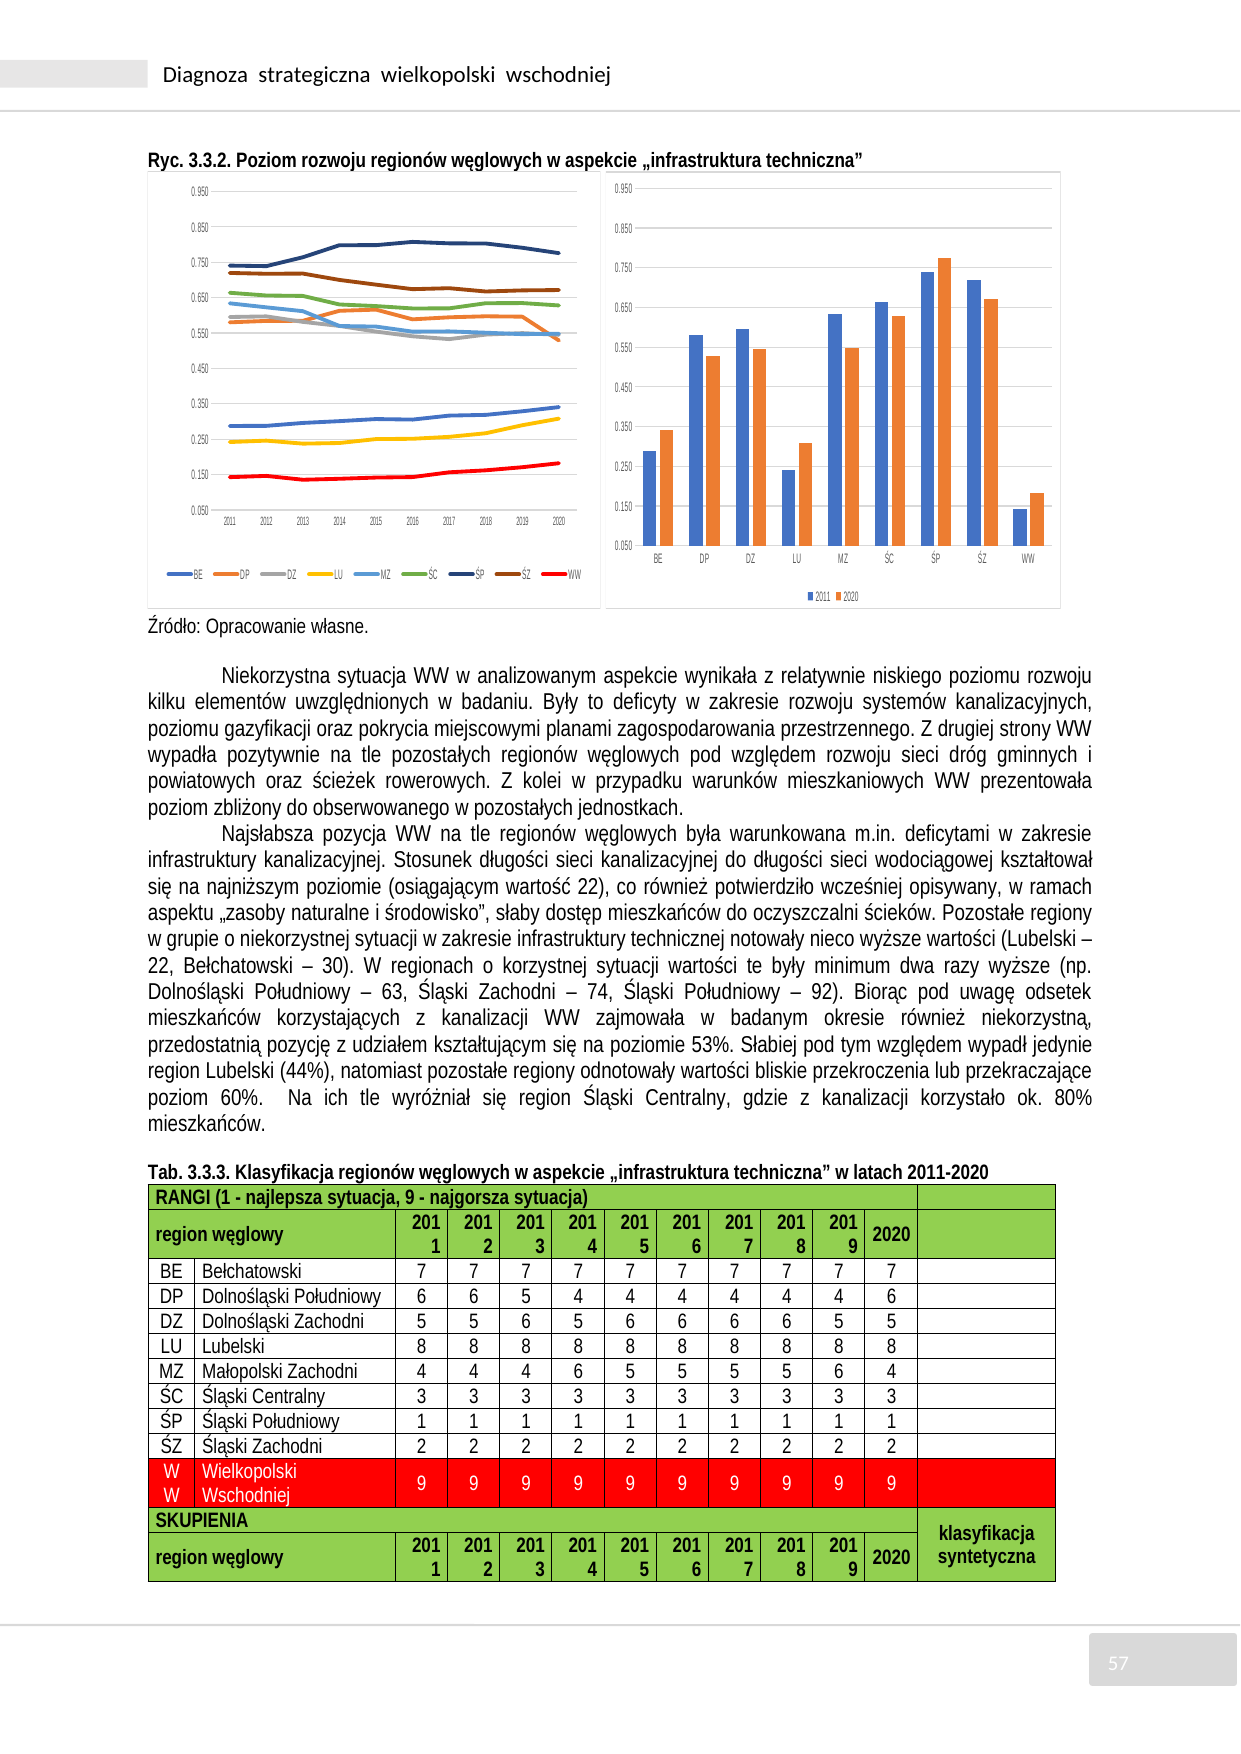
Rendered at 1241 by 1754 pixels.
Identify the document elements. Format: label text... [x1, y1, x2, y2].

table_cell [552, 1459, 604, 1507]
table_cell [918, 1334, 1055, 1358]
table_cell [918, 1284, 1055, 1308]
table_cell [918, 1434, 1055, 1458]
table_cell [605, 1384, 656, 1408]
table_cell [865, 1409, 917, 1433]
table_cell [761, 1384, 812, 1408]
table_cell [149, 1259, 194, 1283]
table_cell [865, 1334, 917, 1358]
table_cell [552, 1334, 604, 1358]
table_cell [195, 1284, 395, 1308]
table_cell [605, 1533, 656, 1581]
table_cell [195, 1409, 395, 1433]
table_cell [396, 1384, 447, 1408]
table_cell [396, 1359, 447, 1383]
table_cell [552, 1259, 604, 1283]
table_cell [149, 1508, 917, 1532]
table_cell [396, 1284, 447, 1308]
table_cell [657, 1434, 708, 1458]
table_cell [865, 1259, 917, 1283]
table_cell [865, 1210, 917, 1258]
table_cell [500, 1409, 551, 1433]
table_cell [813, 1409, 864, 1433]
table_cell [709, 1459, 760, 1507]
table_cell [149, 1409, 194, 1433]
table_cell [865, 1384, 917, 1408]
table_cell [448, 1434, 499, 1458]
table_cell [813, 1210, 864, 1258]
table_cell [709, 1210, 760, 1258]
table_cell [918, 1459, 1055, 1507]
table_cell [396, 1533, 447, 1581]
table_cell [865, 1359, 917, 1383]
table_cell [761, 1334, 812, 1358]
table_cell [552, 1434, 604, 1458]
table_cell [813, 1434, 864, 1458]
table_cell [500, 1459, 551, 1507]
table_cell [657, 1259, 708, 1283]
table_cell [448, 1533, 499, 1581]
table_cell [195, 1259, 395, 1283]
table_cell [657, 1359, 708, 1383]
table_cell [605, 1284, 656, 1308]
text Niekorzystna sytuacja WW w analizowanym aspekcie wynikała z relatywnie niskiego poziomu rozwoju kilku elementów uwzględnionych w badaniu. Były to deficyty w zakresie rozwoju systemów kanalizacyjnych, poziomu gazyfikacji oraz pokrycia miejscowymi planami zagospodarowania przestrzennego. Z drugiej strony WW wypadła pozytywnie na tle pozostałych regionów węglowych pod względem rozwoju sieci dróg gminnych i powiatowych oraz ścieżek rowerowych. Z kolei w przypadku warunków mieszkaniowych WW prezentowała poziom zbliżony do obserwowanego w pozostałych jednostkach. [148, 662, 1093, 820]
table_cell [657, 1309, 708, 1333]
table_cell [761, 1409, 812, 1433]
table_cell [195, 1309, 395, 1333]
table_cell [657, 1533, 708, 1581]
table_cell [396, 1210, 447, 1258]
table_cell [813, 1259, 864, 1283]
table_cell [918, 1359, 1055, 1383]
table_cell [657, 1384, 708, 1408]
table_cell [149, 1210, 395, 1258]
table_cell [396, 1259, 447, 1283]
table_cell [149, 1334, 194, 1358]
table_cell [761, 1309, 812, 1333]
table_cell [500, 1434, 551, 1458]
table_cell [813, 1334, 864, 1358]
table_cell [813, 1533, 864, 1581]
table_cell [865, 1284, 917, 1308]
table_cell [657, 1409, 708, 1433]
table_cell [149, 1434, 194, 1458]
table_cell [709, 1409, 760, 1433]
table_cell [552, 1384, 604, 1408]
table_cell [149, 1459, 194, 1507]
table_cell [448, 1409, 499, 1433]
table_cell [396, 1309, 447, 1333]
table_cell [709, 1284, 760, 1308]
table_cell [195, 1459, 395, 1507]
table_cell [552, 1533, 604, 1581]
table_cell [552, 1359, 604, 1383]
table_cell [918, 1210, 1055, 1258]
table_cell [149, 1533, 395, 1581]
text Tab. 3.3.3. Klasyfikacja regionów węglowych w aspekcie „infrastruktura techniczna” w latach 2011-2020 [148, 1160, 1093, 1184]
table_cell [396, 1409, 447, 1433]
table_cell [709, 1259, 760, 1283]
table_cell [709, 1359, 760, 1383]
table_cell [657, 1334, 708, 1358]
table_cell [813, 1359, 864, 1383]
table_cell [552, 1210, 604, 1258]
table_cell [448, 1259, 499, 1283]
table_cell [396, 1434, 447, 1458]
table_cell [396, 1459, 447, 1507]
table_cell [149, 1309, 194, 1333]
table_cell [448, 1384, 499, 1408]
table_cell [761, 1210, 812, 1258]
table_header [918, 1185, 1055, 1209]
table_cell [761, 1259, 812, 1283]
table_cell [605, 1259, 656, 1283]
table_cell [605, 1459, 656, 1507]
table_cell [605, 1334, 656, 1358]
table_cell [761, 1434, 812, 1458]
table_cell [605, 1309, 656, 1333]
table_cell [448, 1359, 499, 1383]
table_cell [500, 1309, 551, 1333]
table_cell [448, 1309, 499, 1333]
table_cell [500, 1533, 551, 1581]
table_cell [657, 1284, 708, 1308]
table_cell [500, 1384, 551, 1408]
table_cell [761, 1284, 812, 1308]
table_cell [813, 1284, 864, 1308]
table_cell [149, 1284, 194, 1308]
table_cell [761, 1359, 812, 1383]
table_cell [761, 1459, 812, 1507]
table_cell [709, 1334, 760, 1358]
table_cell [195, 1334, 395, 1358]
text Źródło: Opracowanie własne. [148, 614, 1093, 638]
text Najsłabsza pozycja WW na tle regionów węglowych była warunkowana m.in. deficytami w zakresie infrastruktury kanalizacyjnej. Stosunek długości sieci kanalizacyjnej do długości sieci wodociągowej kształtował się na najniższym poziomie (osiągającym wartość 22), co również potwierdziło wcześniej opisywany, w ramach aspektu „zasoby naturalne i środowisko”, słaby dostęp mieszkańców do oczyszczalni ścieków. Pozostałe regiony w grupie o niekorzystnej sytuacji w zakresie infrastruktury technicznej notowały nieco wyższe wartości (Lubelski – 22, Bełchatowski – 30). W regionach o korzystnej sytuacji wartości te były minimum dwa razy wyższe (np. Dolnośląski Południowy – 63, Śląski Zachodni – 74, Śląski Południowy – 92). Biorąc pod uwagę odsetek mieszkańców korzystających z kanalizacji WW zajmowała w badanym okresie również niekorzystną, przedostatnią pozycję z udziałem kształtującym się na poziomie 53%. Słabiej pod tym względem wypadł jedynie region Lubelski (44%), natomiast pozostałe regiony odnotowały wartości bliskie przekroczenia lub przekraczające poziom 60%. Na ich tle wyróżniał się region Śląski Centralny, gdzie z kanalizacji korzystało ok. 80% mieszkańców. [148, 820, 1093, 1136]
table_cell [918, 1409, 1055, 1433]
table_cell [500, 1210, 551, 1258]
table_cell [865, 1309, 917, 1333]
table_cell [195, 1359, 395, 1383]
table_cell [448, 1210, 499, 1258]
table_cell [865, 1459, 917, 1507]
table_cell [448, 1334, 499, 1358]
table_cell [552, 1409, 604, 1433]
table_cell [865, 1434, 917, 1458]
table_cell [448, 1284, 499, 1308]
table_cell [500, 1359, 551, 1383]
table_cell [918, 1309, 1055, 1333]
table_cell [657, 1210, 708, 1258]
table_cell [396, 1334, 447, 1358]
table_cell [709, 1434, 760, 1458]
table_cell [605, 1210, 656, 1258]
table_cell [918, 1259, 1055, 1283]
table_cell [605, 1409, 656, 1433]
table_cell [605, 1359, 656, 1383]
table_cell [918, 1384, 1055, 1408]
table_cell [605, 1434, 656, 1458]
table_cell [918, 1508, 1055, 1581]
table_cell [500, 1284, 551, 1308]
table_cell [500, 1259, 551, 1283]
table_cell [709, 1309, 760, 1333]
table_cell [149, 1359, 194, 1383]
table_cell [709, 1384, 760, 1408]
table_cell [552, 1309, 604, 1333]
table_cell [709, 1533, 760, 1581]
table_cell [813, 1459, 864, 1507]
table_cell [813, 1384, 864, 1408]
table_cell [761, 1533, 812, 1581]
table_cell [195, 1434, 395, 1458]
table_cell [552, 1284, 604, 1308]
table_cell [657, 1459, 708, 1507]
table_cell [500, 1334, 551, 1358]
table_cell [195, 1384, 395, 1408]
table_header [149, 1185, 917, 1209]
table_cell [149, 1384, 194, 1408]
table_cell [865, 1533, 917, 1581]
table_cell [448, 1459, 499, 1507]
text Ryc. 3.3.2. Poziom rozwoju regionów węglowych w aspekcie „infrastruktura techniczna” [148, 148, 1093, 614]
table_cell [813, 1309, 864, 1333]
